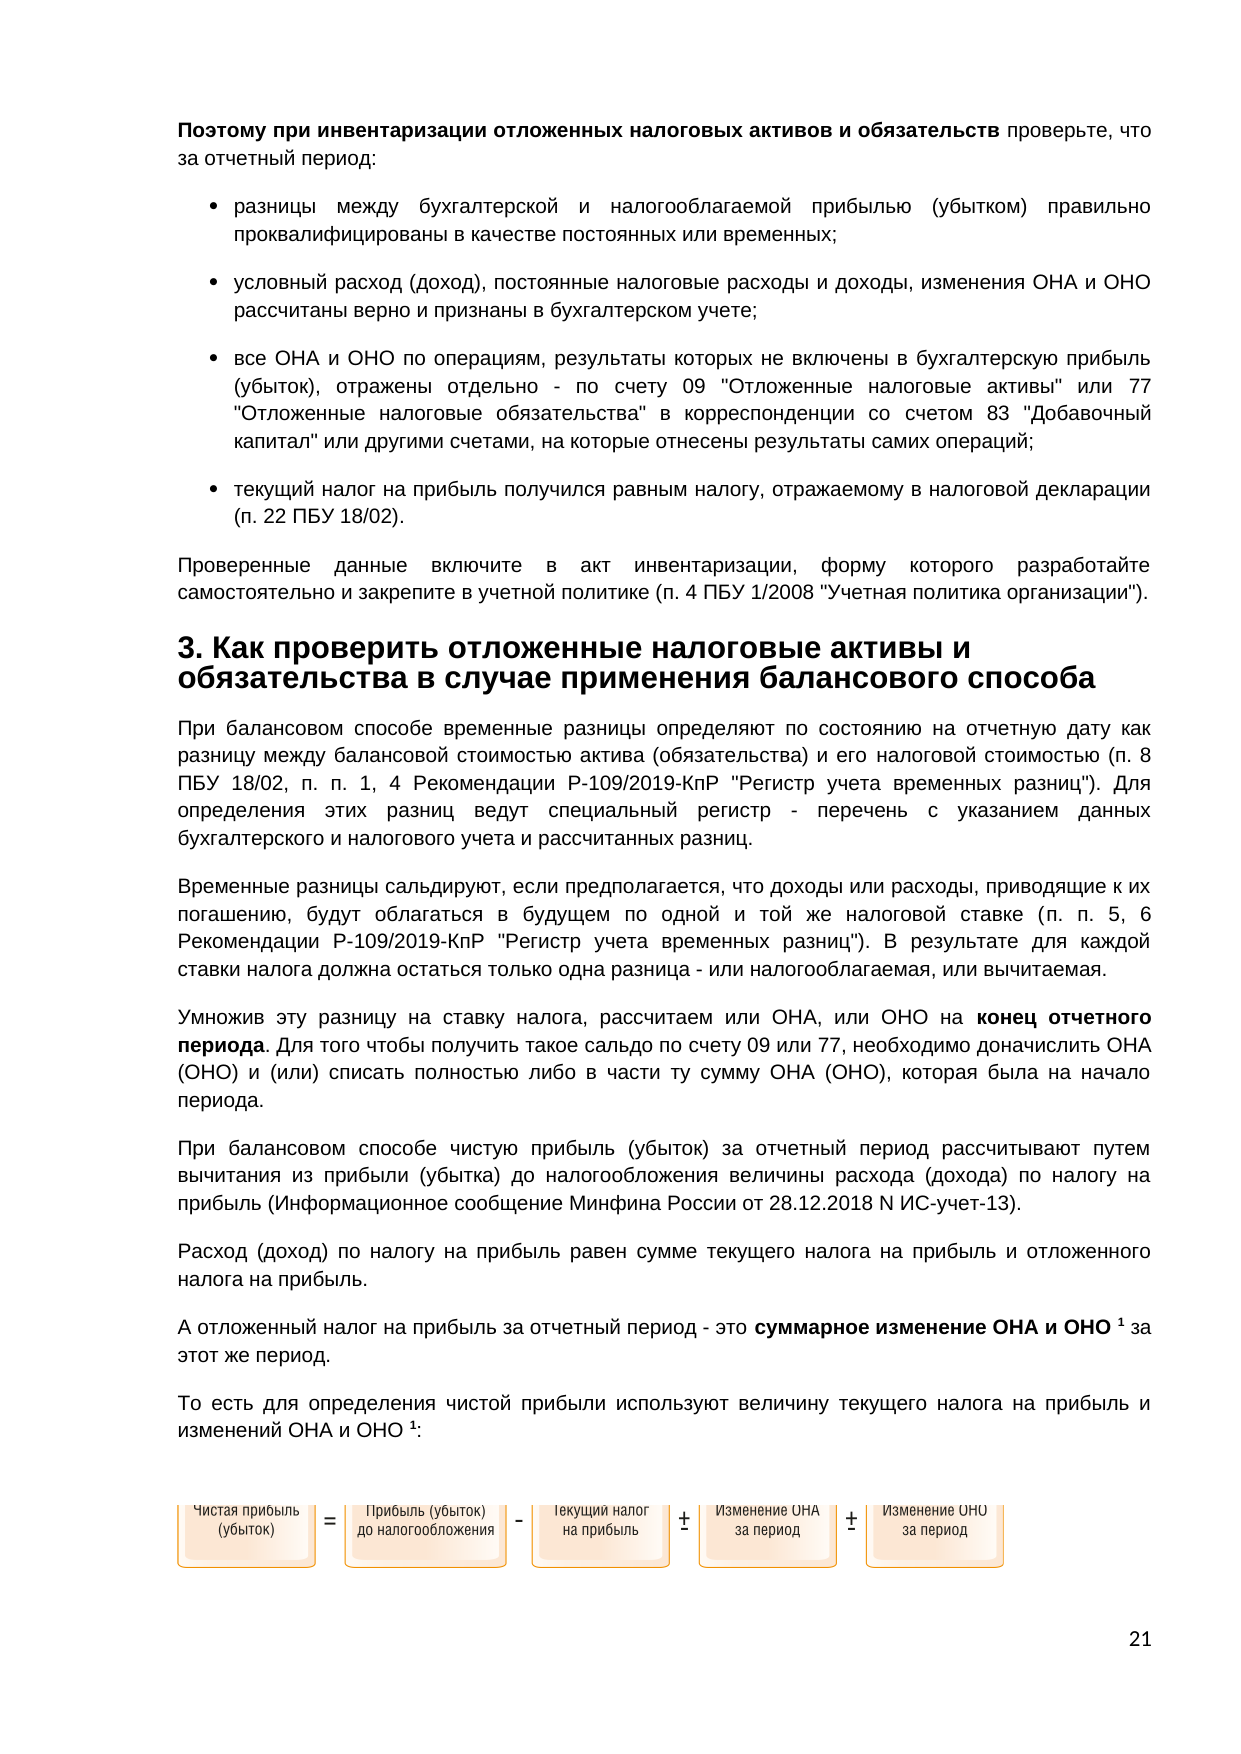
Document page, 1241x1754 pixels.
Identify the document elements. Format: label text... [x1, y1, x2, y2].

list все ОНА и ОНО по операциям, результаты которых не включены в бухгалтерскую прибыль (убыток), отражены отдельно - по счету 09 "Отложенные налоговые активы" или 77 "Отложенные налоговые обязательства" в корреспонденции со счетом 83 "Добавочный капитал" или другими счетами, на которые отнесены результаты самих операций; [210, 346, 1152, 452]
list условный расход (доход), постоянные налоговые расходы и доходы, изменения ОНА и ОНО рассчитаны верно и признаны в бухгалтерском учете; [210, 270, 1152, 321]
text То есть для определения чистой прибыли используют величину текущего налога на прибыль и изменений ОНА и ОНО 1: [177, 1391, 1152, 1442]
list разницы между бухгалтерской и налогооблагаемой прибылью (убытком) правильно проквалифицированы в качестве постоянных или временных; [210, 194, 1152, 246]
text Расход (доход) по налогу на прибыль равен сумме текущего налога на прибыль и отложенного налога на прибыль. [177, 1239, 1152, 1291]
text При балансовом способе временные разницы определяют по состоянию на отчетную дату как разницу между балансовой стоимостью актива (обязательства) и его налоговой стоимостью (п. 8 ПБУ 18/02, п. п. 1, 4 Рекомендации Р-109/2019-КпР "Регистр учета временных разниц"). Для определения этих разниц ведут специальный регистр - перечень с указанием данных бухгалтерского и налогового учета и рассчитанных разниц. [177, 716, 1152, 850]
list текущий налог на прибыль получился равным налогу, отражаемому в налоговой декларации (п. 22 ПБУ 18/02). [210, 477, 1152, 528]
picture [177, 1505, 1004, 1568]
text При балансовом способе чистую прибыль (убыток) за отчетный период рассчитывают путем вычитания из прибыли (убытка) до налогообложения величины расхода (дохода) по налогу на прибыль (Информационное сообщение Минфина России от 28.12.2018 N ИС-учет-13). [177, 1136, 1152, 1215]
text Поэтому при инвентаризации отложенных налоговых активов и обязательств проверьте, что за отчетный период: [177, 118, 1152, 169]
text А отложенный налог на прибыль за отчетный период - это суммарное изменение ОНА и ОНО 1 за этот же период. [177, 1315, 1152, 1366]
text 3. Как проверить отложенные налоговые активы и обязательства в случае применения балансового способа [177, 635, 1152, 695]
text Умножив эту разницу на ставку налога, рассчитаем или ОНА, или ОНО на конец отчетного периода. Для того чтобы получить такое сальдо по счету 09 или 77, необходимо доначислить ОНА (ОНО) и (или) списать полностью либо в части ту сумму ОНА (ОНО), которая была на начало периода. [177, 1005, 1152, 1111]
text Временные разницы сальдируют, если предполагается, что доходы или расходы, приводящие к их погашению, будут облагаться в будущем по одной и той же налоговой ставке (п. п. 5, 6 Рекомендации Р-109/2019-КпР "Регистр учета временных разниц"). В результате для каждой ставки налога должна остаться только одна разница - или налогооблагаемая, или вычитаемая. [177, 874, 1152, 981]
text Проверенные данные включите в акт инвентаризации, форму которого разработайте самостоятельно и закрепите в учетной политике (п. 4 ПБУ 1/2008 "Учетная политика организации"). [177, 553, 1152, 604]
